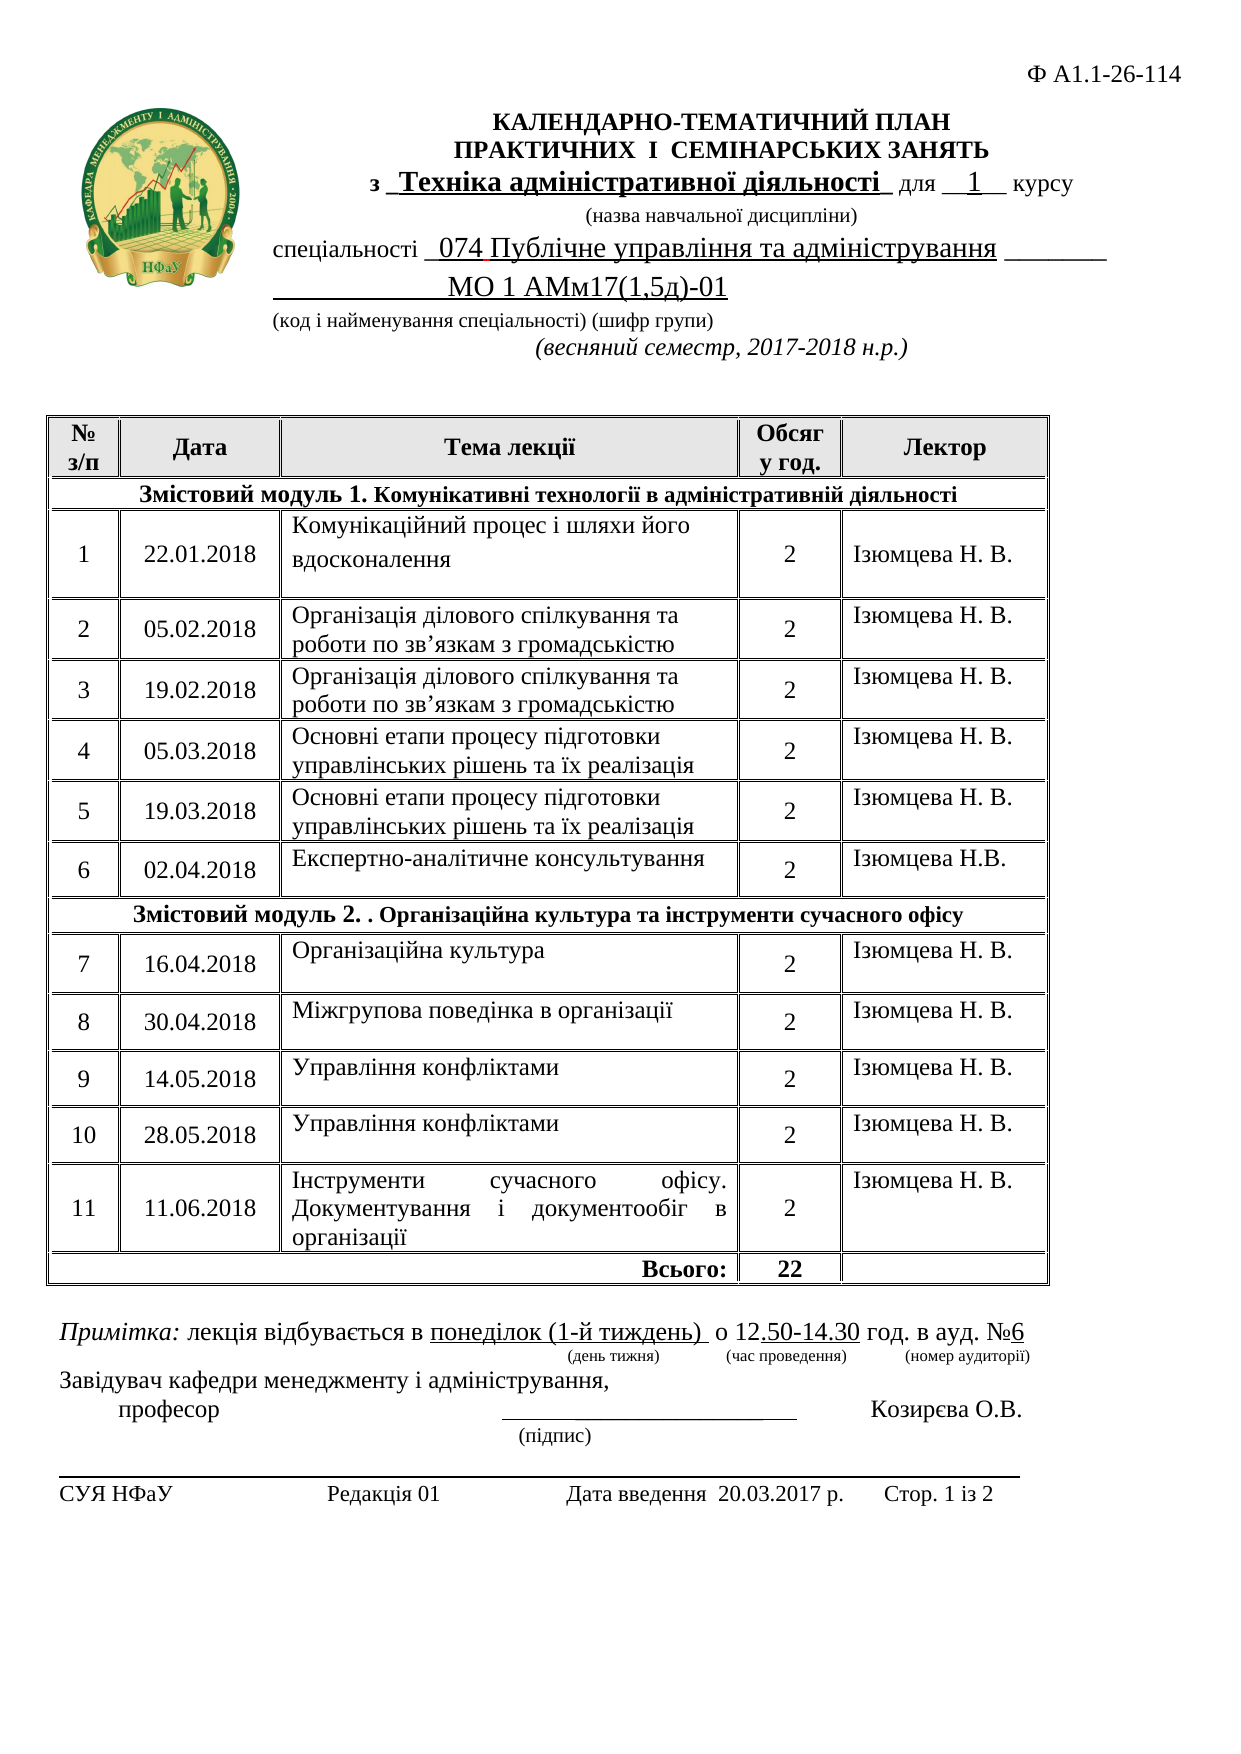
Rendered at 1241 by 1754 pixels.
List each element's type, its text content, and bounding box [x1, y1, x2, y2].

table_header КАЛЕНДАРНО-ТЕМАТИЧНИЙ ПЛАН ПРАКТИЧНИХ І СЕМІНАРСЬКИХ ЗАНЯТЬ з _Техніка адміністративної діяльності_ для __1__ курсу (назва навчальної дисципліни) спеціальності _074 Публічне управління та адміністрування _______ МО 1 АМм17(1,5д)-01 (код і найменування спеціальності) (шифр групи) (весняний семестр, 2017-2018 н.р.) [261, 107, 1182, 388]
table_cell 2 [740, 782, 840, 839]
table_cell Ізюмцева Н.В. [843, 840, 1047, 896]
table_cell 19.03.2018 [121, 782, 279, 839]
table_cell 2 [48, 597, 119, 658]
table_cell 22 [738, 1251, 842, 1283]
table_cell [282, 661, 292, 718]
table_cell Змістовий модуль 2. . Організаційна культура та інструменти сучасного офісу [48, 896, 1048, 932]
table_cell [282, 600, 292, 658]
table_cell Управління конфліктами [282, 1108, 737, 1162]
table_cell 02.04.2018 [121, 843, 279, 896]
table_cell Ізюмцева Н. В. [843, 508, 1047, 597]
table_cell 10 [48, 1105, 119, 1162]
table_cell 22.01.2018 [121, 511, 279, 597]
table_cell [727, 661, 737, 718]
table_cell 14.05.2018 [121, 1052, 279, 1105]
text Примітка: лекція відбувається в понеділок (1-й тиждень) о 12.50-14.30 год. в ауд. №6 [59, 1316, 1181, 1346]
picture [72, 106, 248, 290]
table_header Обсяг у год. [738, 416, 842, 476]
table_cell [842, 1251, 1048, 1283]
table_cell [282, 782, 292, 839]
table_cell Ізюмцева Н. В. [842, 779, 1048, 839]
text Ф А1.1-26-114 [59, 59, 1181, 88]
table_cell 5 [48, 779, 119, 839]
table_cell Ізюмцева Н. В. [842, 718, 1048, 779]
table_cell 2 [740, 511, 840, 597]
table_header [58, 107, 261, 388]
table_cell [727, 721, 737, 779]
table_cell 2 [740, 843, 840, 896]
table_cell 30.04.2018 [121, 995, 279, 1048]
table_cell 6 [49, 840, 118, 896]
table_cell 16.04.2018 [121, 935, 279, 992]
text СУЯ НФаУ Редакція 01 Дата введення 20.03.2017 р. Стор. 1 із 2 [59, 1480, 1181, 1507]
table_cell Ізюмцева Н. В. [842, 597, 1048, 658]
table_cell 8 [48, 992, 119, 1048]
table_header № з/п [49, 418, 119, 476]
table_cell 3 [49, 658, 118, 718]
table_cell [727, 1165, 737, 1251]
table_cell Міжгрупова поведінка в організації [282, 995, 737, 1048]
text професор _______________ Козирєва О.В. [59, 1394, 1181, 1423]
table_cell 19.02.2018 [121, 661, 279, 718]
table_cell 4 [48, 718, 119, 779]
text (день тижня) (час проведення) (номер аудиторії) [59, 1346, 1181, 1365]
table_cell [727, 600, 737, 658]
table_cell 2 [740, 600, 840, 658]
table_cell Ізюмцева Н. В. [842, 992, 1048, 1048]
table_cell 2 [740, 1108, 840, 1162]
table_cell 2 [740, 935, 840, 992]
table_header Лектор [842, 418, 1047, 476]
table_header Тема лекції [281, 418, 738, 476]
table_header Дата [119, 416, 281, 476]
table_cell 7 [49, 932, 118, 992]
table_cell Ізюмцева Н. В. [843, 658, 1047, 718]
table_cell Ізюмцева Н. В. [843, 932, 1047, 992]
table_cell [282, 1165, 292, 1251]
table_cell 11 [49, 1162, 118, 1251]
table_cell Змістовий модуль 1. Комунікативні технології в адміністративній діяльності [49, 476, 1047, 507]
text (підпис) [59, 1423, 1181, 1447]
table_cell Ізюмцева Н. В. [842, 1105, 1048, 1162]
table_cell Ізюмцева Н. В. [843, 1049, 1047, 1105]
table_cell 28.05.2018 [121, 1108, 279, 1162]
table_cell Всього: [48, 1251, 738, 1283]
table_cell 2 [740, 1052, 840, 1105]
table_cell Управління конфліктами [282, 1052, 737, 1105]
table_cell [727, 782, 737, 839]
table_cell 2 [740, 721, 840, 779]
table_cell Ізюмцева Н. В. [843, 1162, 1047, 1251]
table_cell 2 [740, 1165, 840, 1251]
table_cell 1 [49, 508, 118, 597]
table_cell 05.02.2018 [121, 600, 279, 658]
table_cell 05.03.2018 [121, 721, 279, 779]
text Завідувач кафедри менеджменту і адміністрування, [59, 1365, 1181, 1394]
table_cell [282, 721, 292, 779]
table_cell Організаційна культура [282, 935, 737, 992]
table_cell 9 [49, 1049, 118, 1105]
text ____________________________________________________________ [59, 1447, 1181, 1480]
table_cell Комунікаційний процес і шляхи його вдосконалення [282, 511, 737, 597]
table_cell 11.06.2018 [121, 1165, 279, 1251]
table_cell 2 [740, 661, 840, 718]
table_cell 2 [740, 995, 840, 1048]
table_cell Експертно-аналітичне консультування [282, 843, 737, 896]
